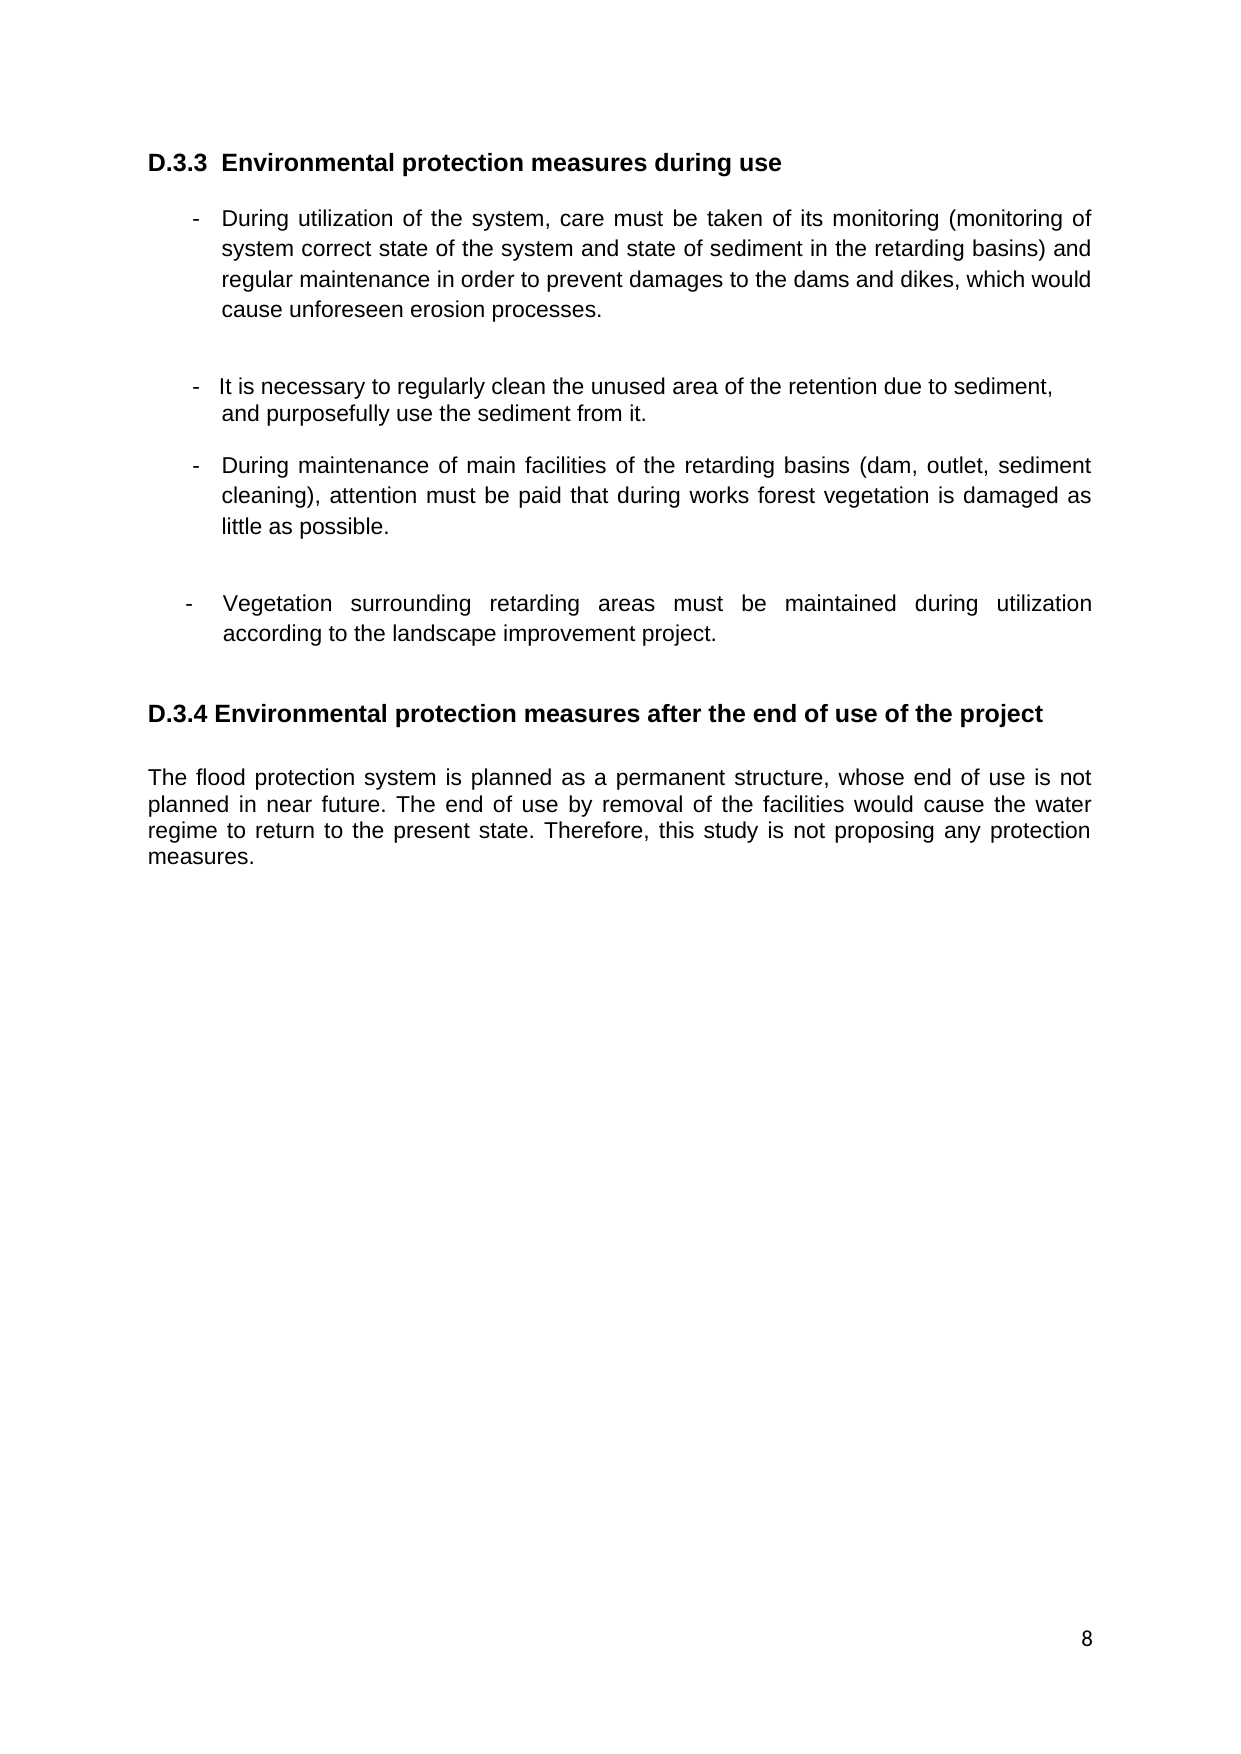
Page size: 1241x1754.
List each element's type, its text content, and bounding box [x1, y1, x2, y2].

list During maintenance of main facilities of the retarding basins (dam, outlet, sediment cleaning), attention must be paid that during works forest vegetation is damaged as little as possible. [192, 452, 1093, 539]
text D.3.3 Environmental protection measures during use [148, 148, 1093, 176]
text The flood protection system is planned as a permanent structure, whose end of use is not planned in near future. The end of use by removal of the facilities would cause the water regime to return to the present state. Therefore, this study is not proposing any protection measures. [148, 764, 1093, 870]
list Vegetation surrounding retarding areas must be maintained during utilization according to the landscape improvement project. [185, 590, 1093, 647]
text - It is necessary to regularly clean the unused area of the retention due to sediment, and purposefully use the sediment from it. [192, 373, 1093, 426]
text D.3.4 Environmental protection measures after the end of use of the project [148, 699, 1093, 728]
list During utilization of the system, care must be taken of its monitoring (monitoring of system correct state of the system and state of sediment in the retarding basins) and regular maintenance in order to prevent damages to the dams and dikes, which would cause unforeseen erosion processes. [192, 205, 1093, 322]
